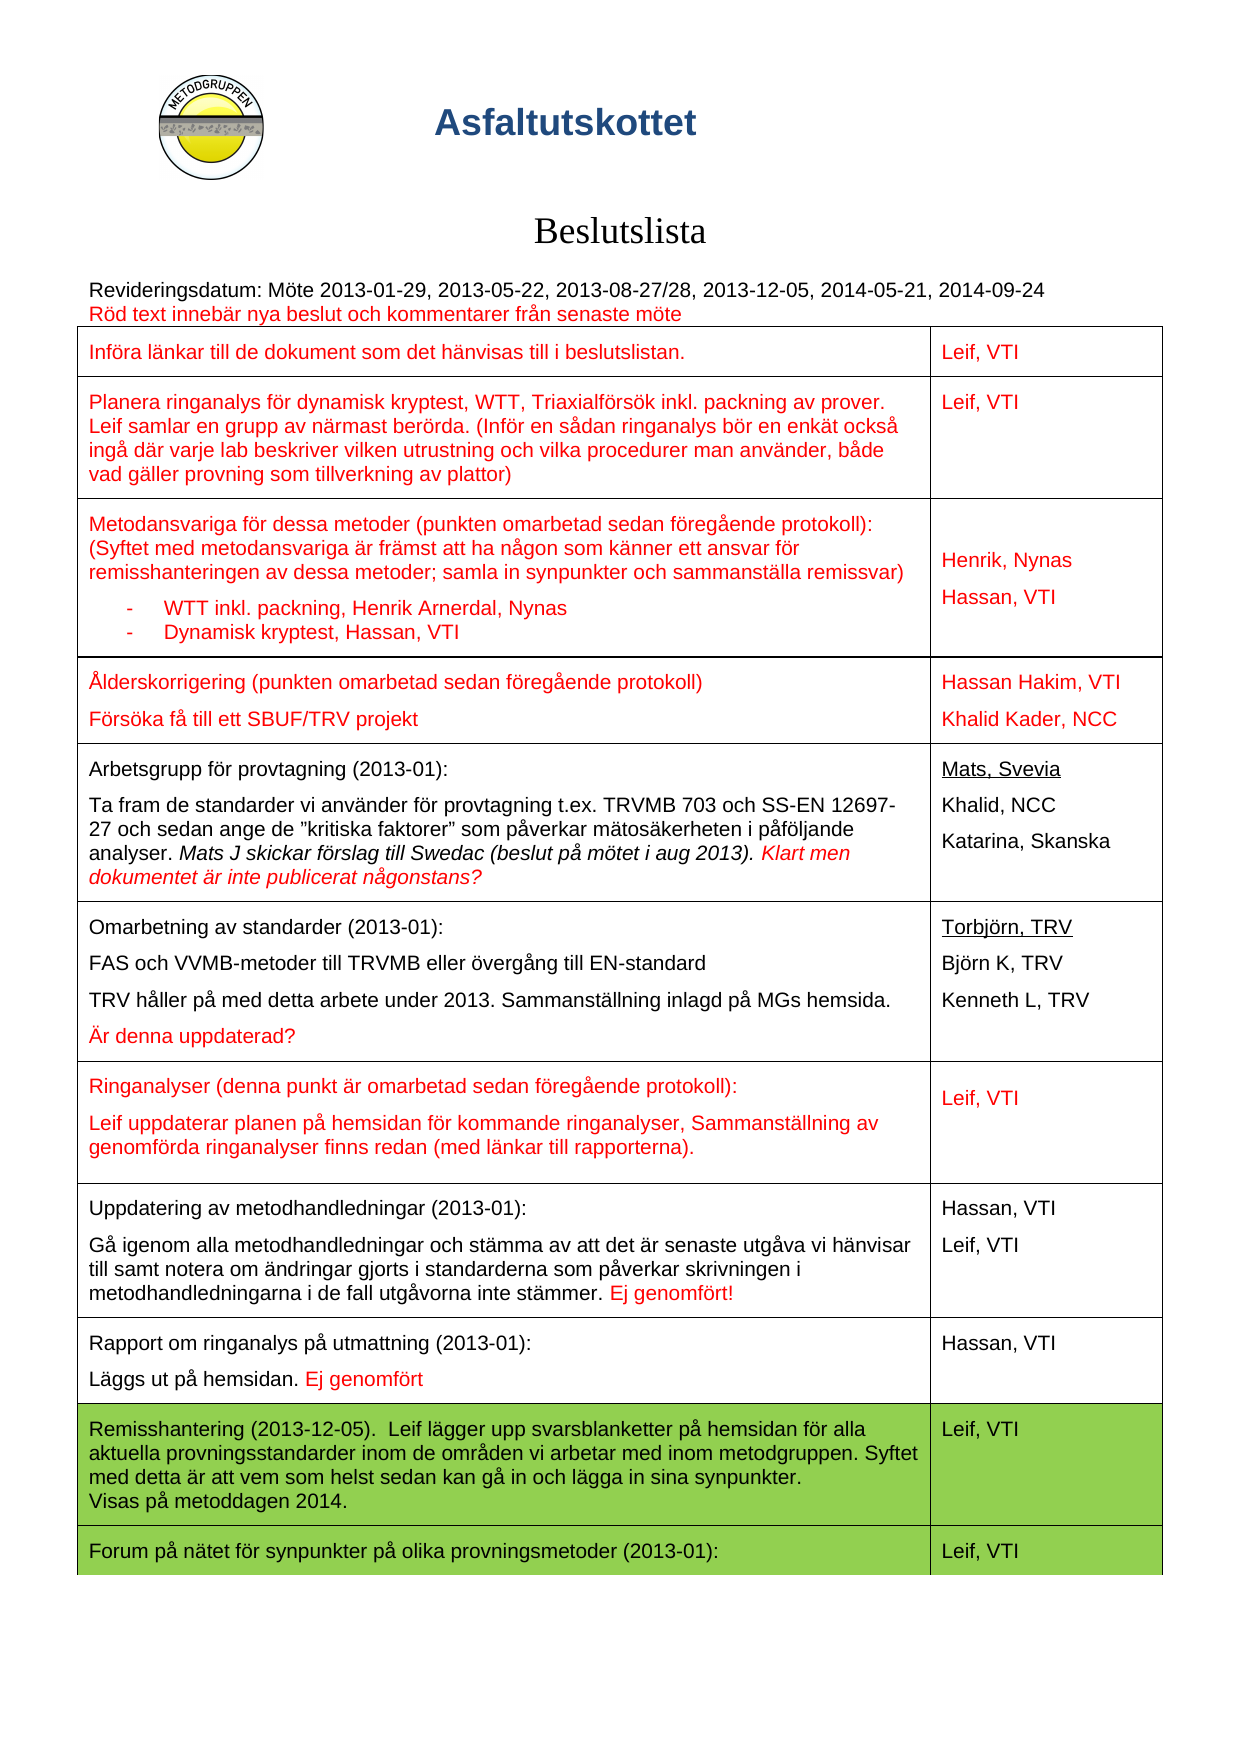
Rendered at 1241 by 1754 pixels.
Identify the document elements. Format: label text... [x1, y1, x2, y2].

picture [158, 75, 264, 180]
table_cell Rapport om ringanalys på utmattning (2013-01): Läggs ut på hemsidan. Ej genomfört [78, 1318, 930, 1403]
text Röd text innebär nya beslut och kommentarer från senaste möte [88, 302, 1093, 326]
text Revideringsdatum: Möte 2013-01-29, 2013-05-22, 2013-08-27/28, 2013-12-05, 2014-05-21, 2014-09-24 [88, 278, 1093, 302]
table_cell Planera ringanalys för dynamisk kryptest, WTT, Triaxialförsök inkl. packning av prover. Leif samlar en grupp av närmast berörda. (Inför en sådan ringanalys bör en enkät också ingå där varje lab beskriver vilken utrustning och vilka procedurer man använder, både vad gäller provning som tillverkning av plattor) [78, 377, 930, 498]
table_cell Henrik, Nynas Hassan, VTI [931, 499, 1162, 656]
table_cell Remisshantering (2013-12-05). Leif lägger upp svarsblanketter på hemsidan för alla aktuella provningsstandarder inom de områden vi arbetar med inom metodgruppen. Syftet med detta är att vem som helst sedan kan gå in och lägga in sina synpunkter. Visas på metoddagen 2014. [78, 1404, 930, 1525]
table_cell Hassan Hakim, VTI Khalid Kader, NCC [931, 658, 1162, 743]
table_header Införa länkar till de dokument som det hänvisas till i beslutslistan. [78, 327, 930, 376]
table_cell Leif, VTI [931, 377, 1162, 498]
table_cell Omarbetning av standarder (2013-01): FAS och VVMB-metoder till TRVMB eller övergång till EN-standard TRV håller på med detta arbete under 2013. Sammanställning inlagd på MGs hemsida. Är denna uppdaterad? [78, 902, 930, 1061]
table_cell Uppdatering av metodhandledningar (2013-01): Gå igenom alla metodhandledningar och stämma av att det är senaste utgåva vi hänvisar till samt notera om ändringar gjorts i standarderna som påverkar skrivningen i metodhandledningarna i de fall utgåvorna inte stämmer. Ej genomfört! [78, 1184, 930, 1317]
table_cell Hassan, VTI Leif, VTI [931, 1184, 1162, 1317]
table_cell Leif, VTI [931, 1062, 1162, 1182]
table_cell Ålderskorrigering (punkten omarbetad sedan föregående protokoll) Försöka få till ett SBUF/TRV projekt [78, 658, 930, 743]
table_cell Mats, Svevia Khalid, NCC Katarina, Skanska [931, 744, 1162, 901]
table_cell Leif, VTI [931, 1404, 1162, 1525]
table_cell Torbjörn, TRV Björn K, TRV Kenneth L, TRV [931, 902, 1162, 1061]
table_cell Hassan, VTI [931, 1318, 1162, 1403]
table_cell Ringanalyser (denna punkt är omarbetad sedan föregående protokoll): Leif uppdaterar planen på hemsidan för kommande ringanalyser, Sammanställning av genomförda ringanalyser finns redan (med länkar till rapporterna). [78, 1062, 930, 1182]
table_header Leif, VTI [931, 327, 1162, 376]
table_cell Leif, VTI [931, 1526, 1162, 1575]
table_cell Metodansvariga för dessa metoder (punkten omarbetad sedan föregående protokoll): (Syftet med metodansvariga är främst att ha någon som känner ett ansvar för remisshanteringen av dessa metoder; samla in synpunkter och sammanställa remissvar) WTT inkl. packning, Henrik Arnerdal, Nynas Dynamisk kryptest, Hassan, VTI [78, 499, 930, 656]
text Beslutslista [148, 209, 1093, 252]
table_cell Arbetsgrupp för provtagning (2013-01): Ta fram de standarder vi använder för provtagning t.ex. TRVMB 703 och SS-EN 12697-27 och sedan ange de ”kritiska faktorer” som påverkar mätosäkerheten i påföljande analyser. Mats J skickar förslag till Swedac (beslut på mötet i aug 2013). Klart men dokumentet är inte publicerat någonstans? [78, 744, 930, 901]
